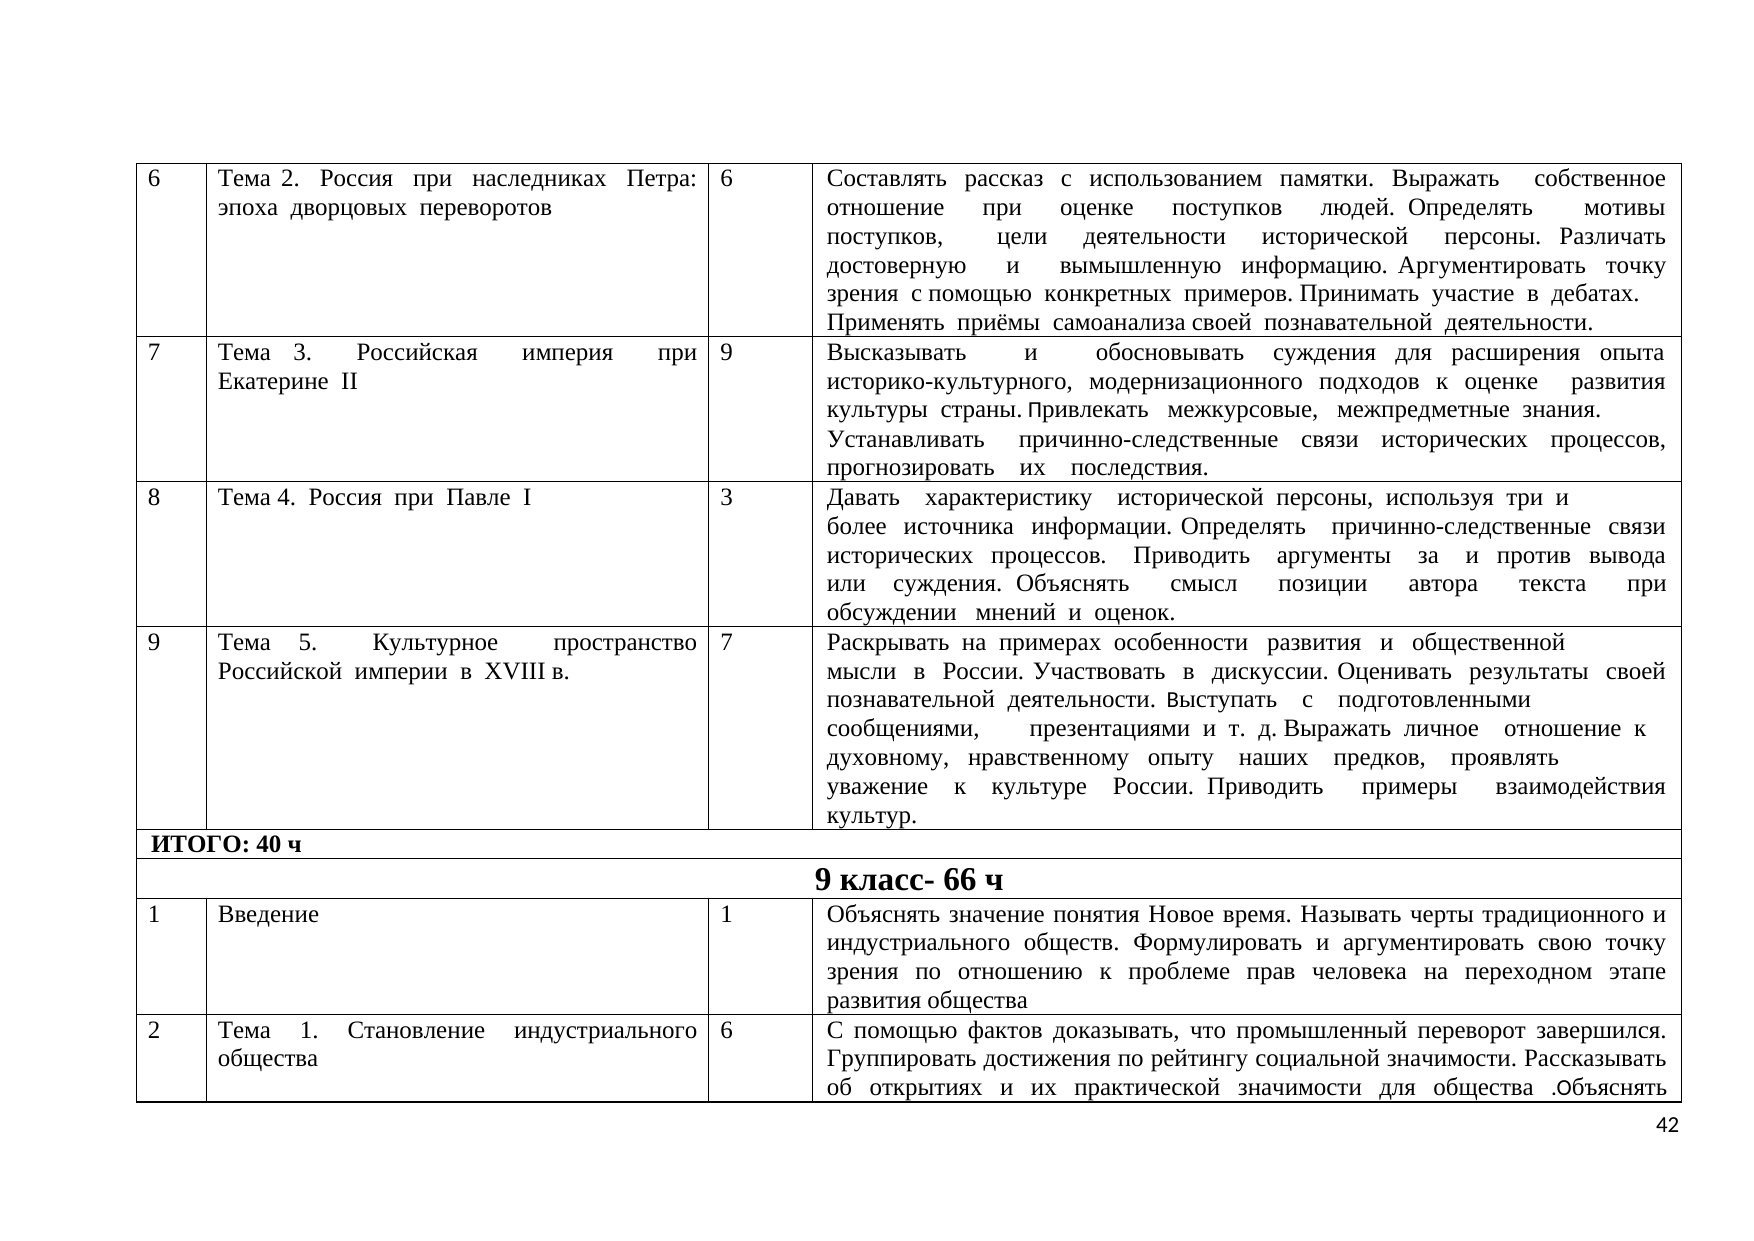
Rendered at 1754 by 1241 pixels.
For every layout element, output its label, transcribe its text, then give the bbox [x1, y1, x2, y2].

table_cell 9 [709, 337, 812, 481]
table_cell 9 класс- 66 ч [137, 859, 1681, 898]
table_cell Тема 2. Россия при наследниках Петра: эпоха дворцовых переворотов [207, 164, 708, 336]
table_cell 6 [709, 1015, 812, 1101]
table_cell 2 [137, 1015, 206, 1101]
table_cell 9 [137, 627, 206, 828]
table_cell 1 [709, 899, 812, 1014]
table_cell Объяснять значение понятия Новое время. Называть черты традиционного и индустриального обществ. Формулировать и аргументировать свою точку зрения по отношению к проблеме прав человека на переходном этапе развития общества [813, 899, 1681, 1014]
table_cell 1 [137, 899, 206, 1014]
table_cell 3 [709, 482, 812, 626]
table_cell Составлять рассказ с использованием памятки. Выражать собственное отношение при оценке поступков людей. Определять мотивы поступков, цели деятельности исторической персоны. Различать достоверную и вымышленную информацию. Аргументировать точку зрения с помощью конкретных примеров. Принимать участие в дебатах. Применять приёмы самоанализа своей познавательной деятельности. [813, 164, 1681, 336]
table_cell Раскрывать на примерах особенности развития и общественной мысли в России. Участвовать в дискуссии. Оценивать результаты своей познавательной деятельности. Выступать с подготовленными сообщениями, презентациями и т. д. Выражать личное отношение к духовному, нравственному опыту наших предков, проявлять уважение к культуре России. Приводить примеры взаимодействия культур. [813, 627, 1681, 828]
table_cell Тема 3. Российская империя при Екатерине II [207, 337, 708, 481]
table_cell ИТОГО: 40 ч [137, 830, 1681, 858]
table_cell Тема 5. Культурное пространство Российской империи в XVIII в. [207, 627, 708, 828]
table_cell 7 [709, 627, 812, 828]
table_cell 6 [137, 164, 206, 336]
table_cell Высказывать и обосновывать суждения для расширения опыта историко-культурного, модернизационного подходов к оценке развития культуры страны. Привлекать межкурсовые, межпредметные знания. Устанавливать причинно-следственные связи исторических процессов, прогнозировать их последствия. [813, 337, 1681, 481]
table_cell 7 [137, 337, 206, 481]
table_cell Введение [207, 899, 708, 1014]
table_cell 6 [709, 164, 812, 336]
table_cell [207, 1015, 708, 1101]
table_cell Тема 4. Россия при Павле I [207, 482, 708, 626]
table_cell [813, 1015, 1681, 1101]
table_cell 8 [137, 482, 206, 626]
table_cell Давать характеристику исторической персоны, используя три и более источника информации. Определять причинно-следственные связи исторических процессов. Приводить аргументы за и против вывода или суждения. Объяснять смысл позиции автора текста при обсуждении мнений и оценок. [813, 482, 1681, 626]
